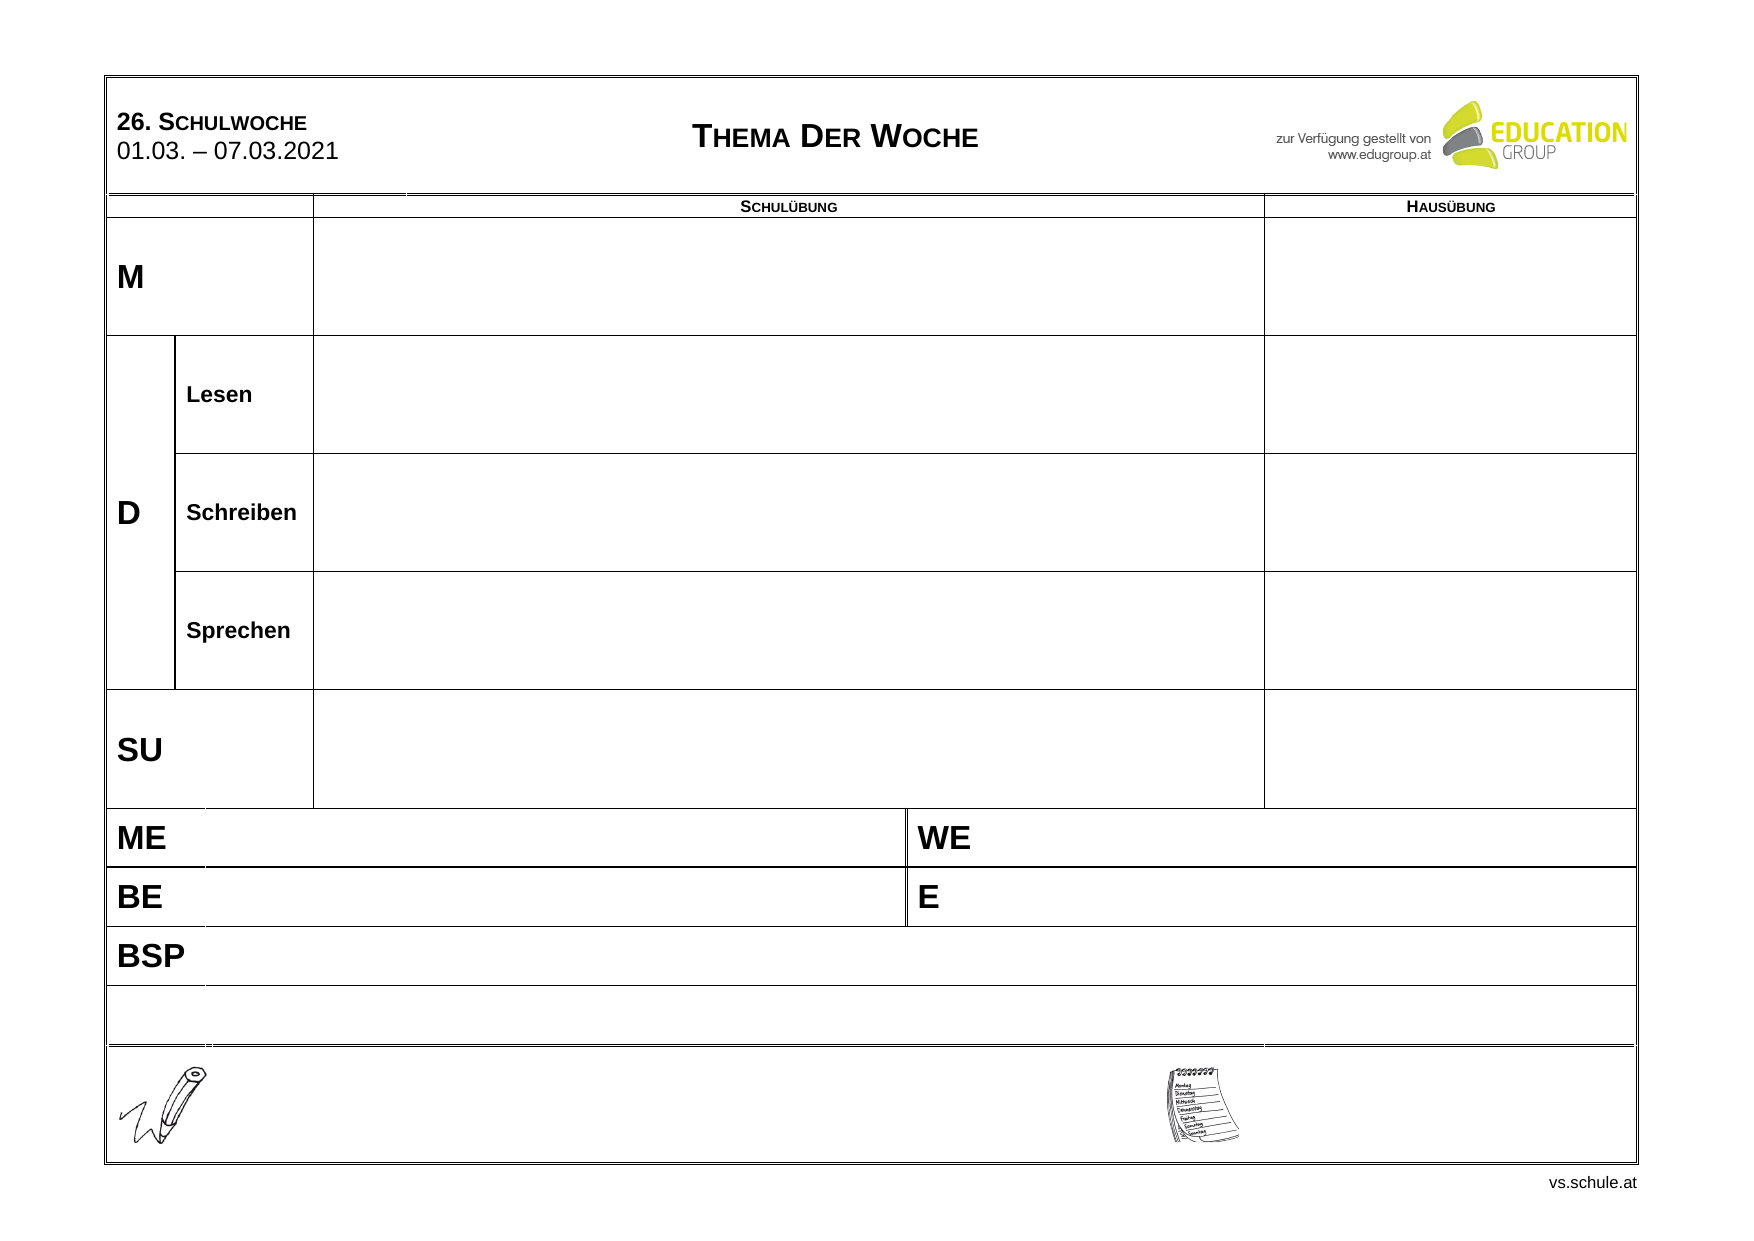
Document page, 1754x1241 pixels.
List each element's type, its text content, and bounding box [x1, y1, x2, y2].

table_cell [314, 218, 1264, 335]
table_cell E [908, 868, 1636, 926]
table_header [1265, 78, 1636, 193]
picture [116, 1056, 211, 1149]
picture [1167, 1067, 1239, 1143]
table_cell [1265, 572, 1636, 689]
table_cell [314, 454, 1264, 571]
table_cell [314, 690, 1264, 807]
table_cell Hausübung [1265, 193, 1638, 217]
table_cell [1265, 336, 1636, 453]
table_cell [206, 868, 905, 926]
table_cell Schulübung [314, 196, 1264, 217]
table_cell [107, 986, 205, 1044]
table_cell ME [107, 809, 205, 866]
table_cell [206, 986, 1636, 1044]
table_cell [213, 1047, 1264, 1162]
table_cell [206, 927, 1636, 984]
table_cell SU [107, 690, 313, 807]
table_header Thema Der Woche [407, 78, 1264, 193]
text vs.schule.at [118, 75, 1725, 1194]
table_cell Sprechen [176, 572, 313, 689]
table_cell [314, 572, 1264, 689]
table_cell BSP [107, 927, 205, 984]
table_cell D [107, 336, 174, 689]
table_cell Lesen [176, 336, 313, 453]
table_cell [1265, 218, 1636, 335]
table_cell [206, 809, 905, 866]
table_header 26. Schulwoche 01.03. – 07.03.2021 [107, 78, 406, 193]
picture [1276, 100, 1627, 171]
table_cell Schreiben [176, 454, 313, 571]
table_cell [107, 1044, 212, 1162]
table_cell [1265, 690, 1636, 807]
table_cell [1265, 454, 1636, 571]
table_cell BE [107, 868, 205, 926]
table_cell [105, 193, 313, 217]
table_cell [314, 336, 1264, 453]
table_cell M [107, 218, 313, 335]
table_cell [1265, 1044, 1636, 1162]
table_cell WE [908, 809, 1636, 866]
